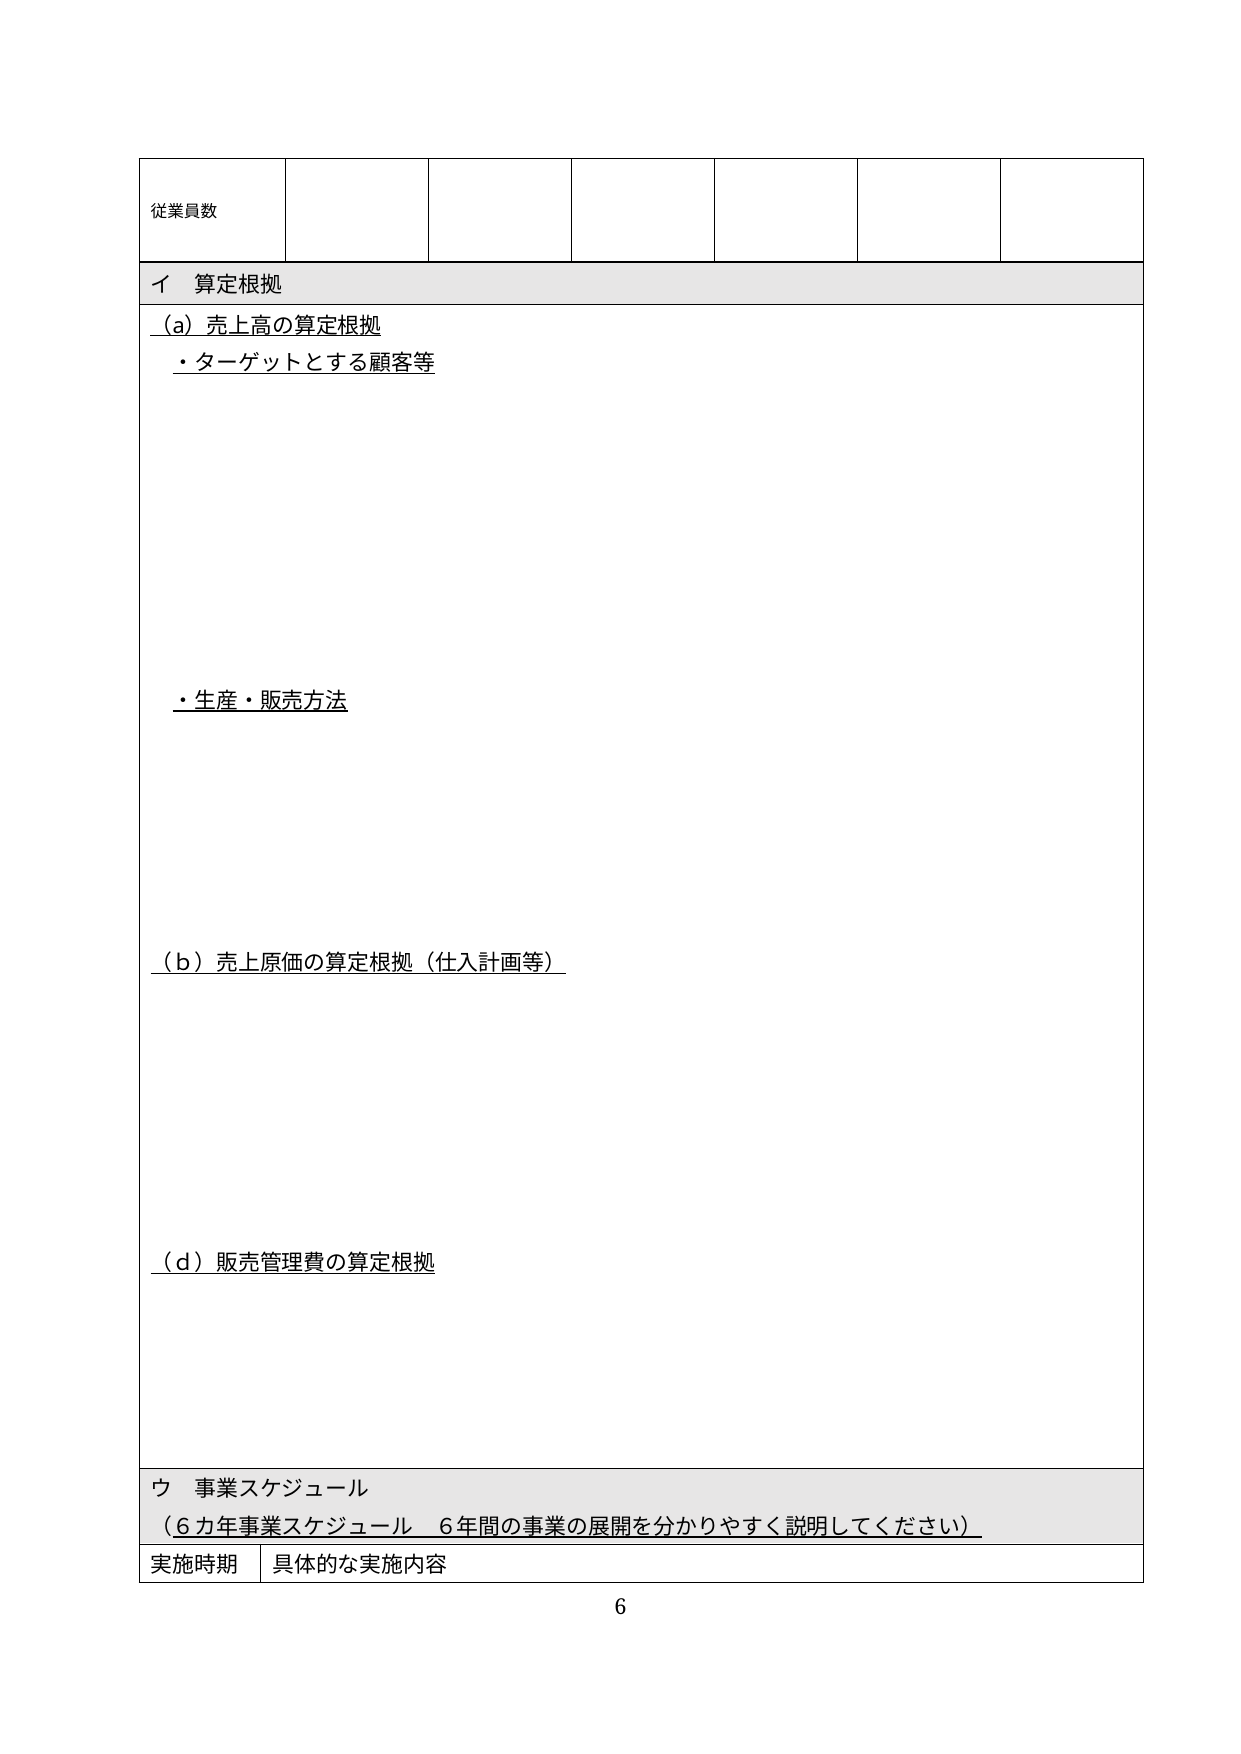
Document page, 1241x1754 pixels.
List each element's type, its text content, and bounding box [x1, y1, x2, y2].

table_cell [1001, 159, 1143, 261]
table_cell [715, 159, 857, 261]
table_cell 実施時期 [140, 1545, 260, 1582]
table_cell [429, 159, 571, 261]
table_cell 従業員数 [140, 159, 285, 261]
table_cell イ 算定根拠 [140, 263, 1143, 304]
table_cell [286, 159, 428, 261]
table_cell [572, 159, 714, 261]
table_cell 具体的な実施内容 [261, 1545, 1143, 1582]
table_cell [858, 159, 1000, 261]
table_cell ウ 事業スケジュール （６カ年事業スケジュール ６年間の事業の展開を分かりやすく説明してください） [140, 1469, 1143, 1543]
table_cell （a）売上高の算定根拠 ・ターゲットとする顧客等 ・生産・販売方法 （ｂ）売上原価の算定根拠（仕入計画等） （ｄ）販売管理費の算定根拠 [140, 305, 1143, 1467]
